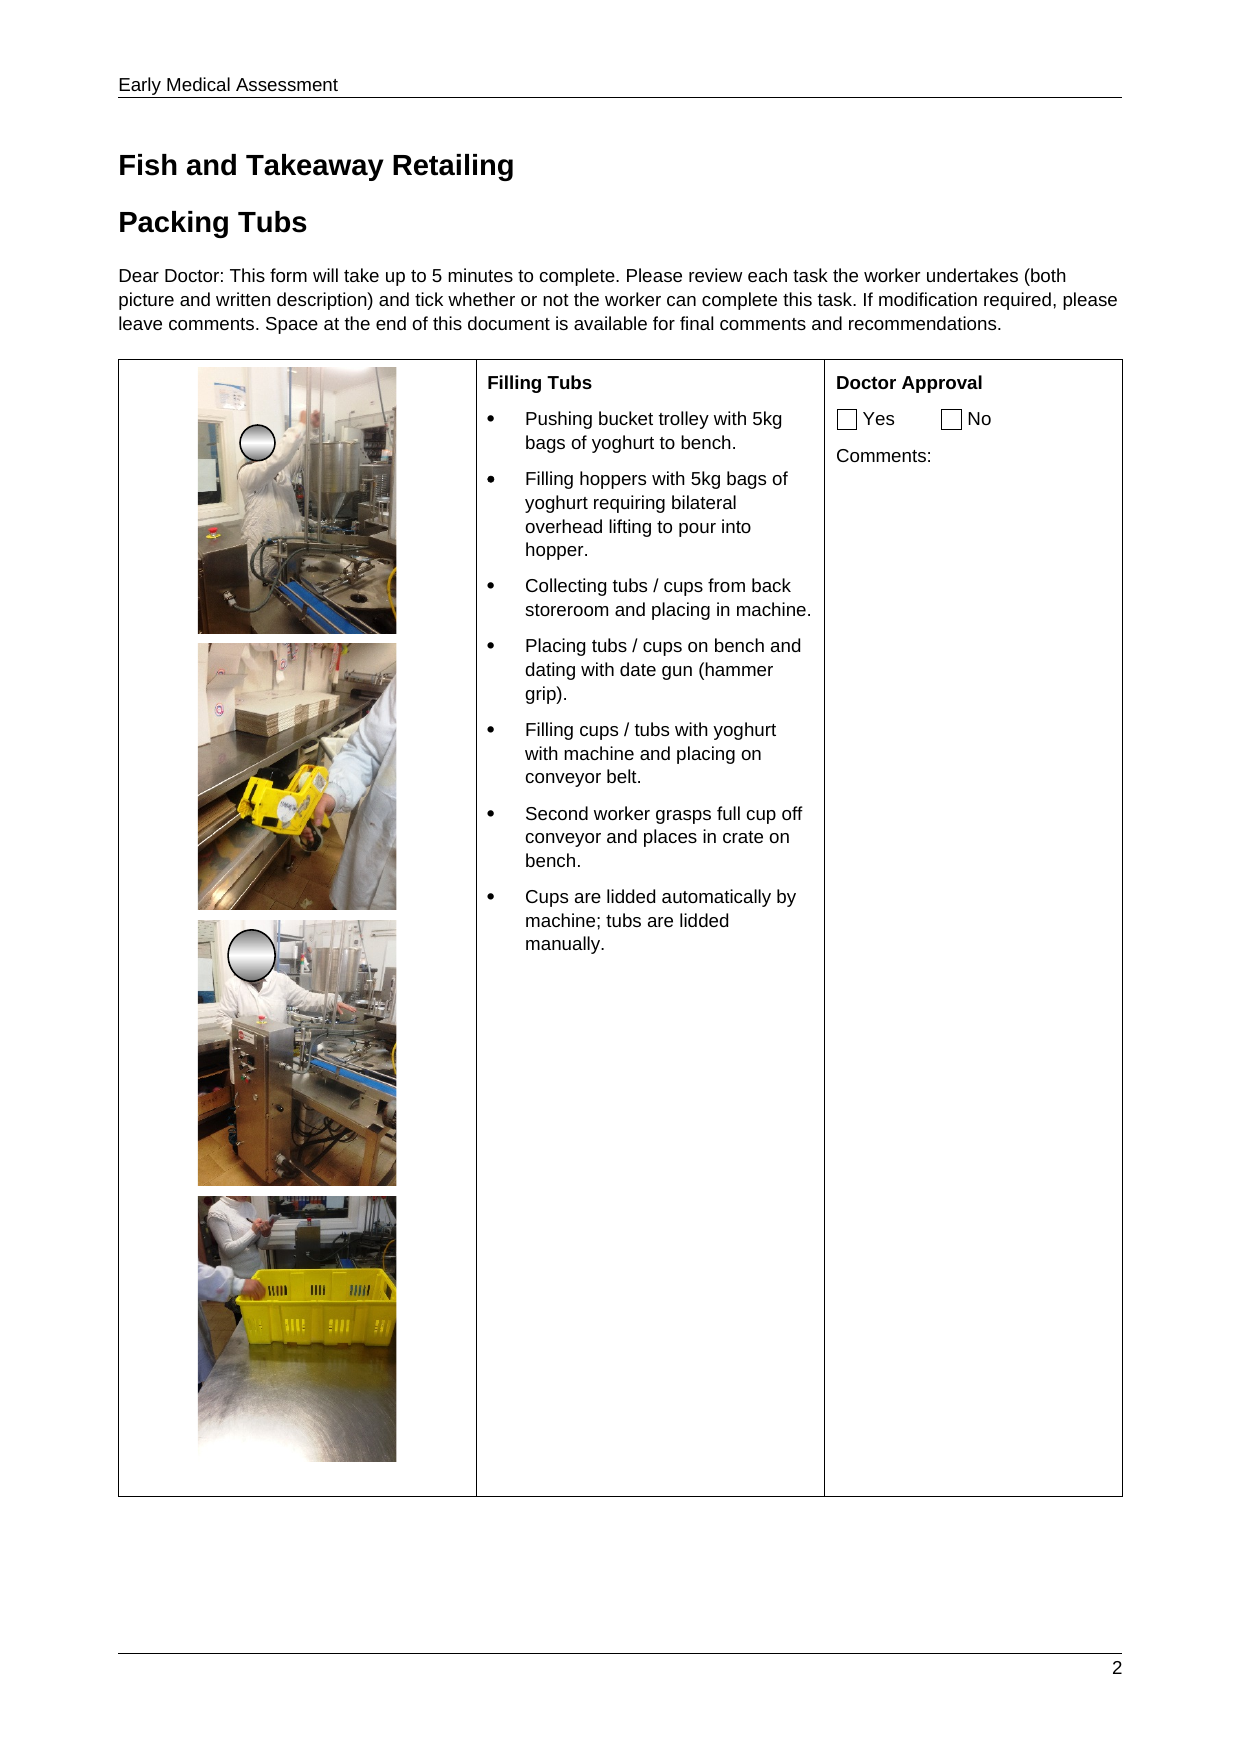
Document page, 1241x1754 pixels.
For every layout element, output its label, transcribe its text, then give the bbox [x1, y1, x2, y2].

picture [197, 1196, 397, 1462]
table_header 1863 1858 1859 1862 [119, 360, 476, 1496]
title Fish and Takeaway Retailing [118, 148, 1122, 181]
picture [197, 920, 397, 1186]
table_header Doctor Approval Yes No Comments: [825, 360, 1122, 1496]
picture [197, 643, 397, 910]
text Dear Doctor: This form will take up to 5 minutes to complete. Please review each task the worker undertakes (both picture and written description) and tick whether or not the worker can complete this task. If modification required, please leave comments. Space at the end of this document is available for final comments and recommendations. [118, 265, 1122, 334]
table_header Filling Tubs Pushing bucket trolley with 5kg bags of yoghurt to bench. Filling hoppers with 5kg bags of yoghurt requiring bilateral overhead lifting to pour into hopper. Collecting tubs / cups from back storeroom and placing in machine. Placing tubs / cups on bench and dating with date gun (hammer grip). Filling cups / tubs with yoghurt with machine and placing on conveyor belt. Second worker grasps full cup off conveyor and places in crate on bench. Cups are lidded automatically by machine; tubs are lidded manually. [477, 360, 824, 1496]
picture [197, 367, 397, 634]
title Packing Tubs [118, 205, 1122, 239]
